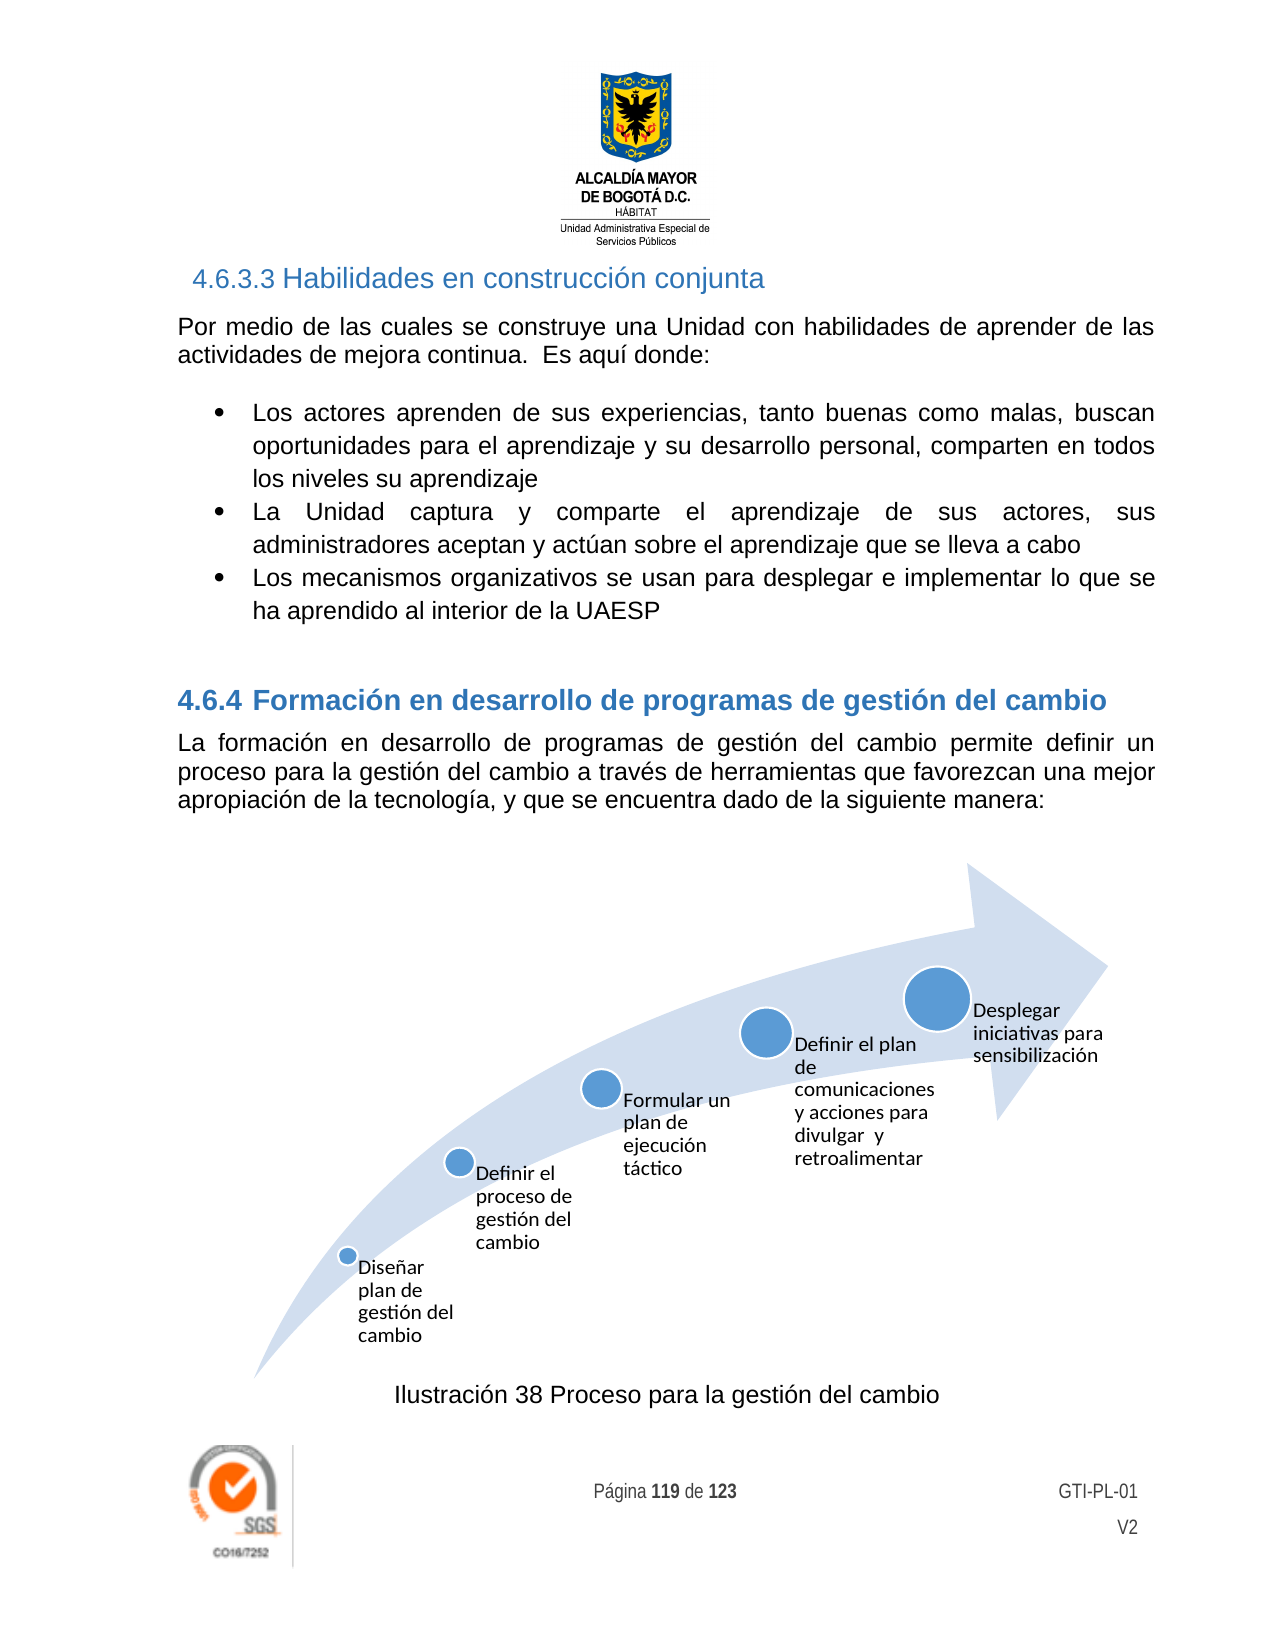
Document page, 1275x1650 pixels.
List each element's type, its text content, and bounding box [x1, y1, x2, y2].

text Ilustración 38 Proceso para la gestión del cambio [177, 1381, 1157, 1409]
list La Unidad captura y comparte el aprendizaje de sus actores, sus administradores aceptan y actúan sobre el aprendizaje que se lleva a cabo [215, 497, 1157, 559]
subtitle Formación en desarrollo de programas de gestión del cambio [177, 683, 1157, 717]
list Los mecanismos organizativos se usan para desplegar e implementar lo que se ha aprendido al interior de la UAESP [215, 563, 1157, 625]
text La formación en desarrollo de programas de gestión del cambio permite definir un proceso para la gestión del cambio a través de herramientas que favorezcan una mejor apropiación de la tecnología, y que se encuentra dado de la siguiente manera: [177, 728, 1157, 814]
picture [560, 61, 718, 245]
picture [177, 1445, 295, 1569]
list Los actores aprenden de sus experiencias, tanto buenas como malas, buscan oportunidades para el aprendizaje y su desarrollo personal, comparten en todos los niveles su aprendizaje [215, 398, 1157, 493]
subtitle Habilidades en construcción conjunta [192, 177, 1157, 295]
text Por medio de las cuales se construye una Unidad con habilidades de aprender de las actividades de mejora continua. Es aquí donde: [177, 312, 1157, 369]
